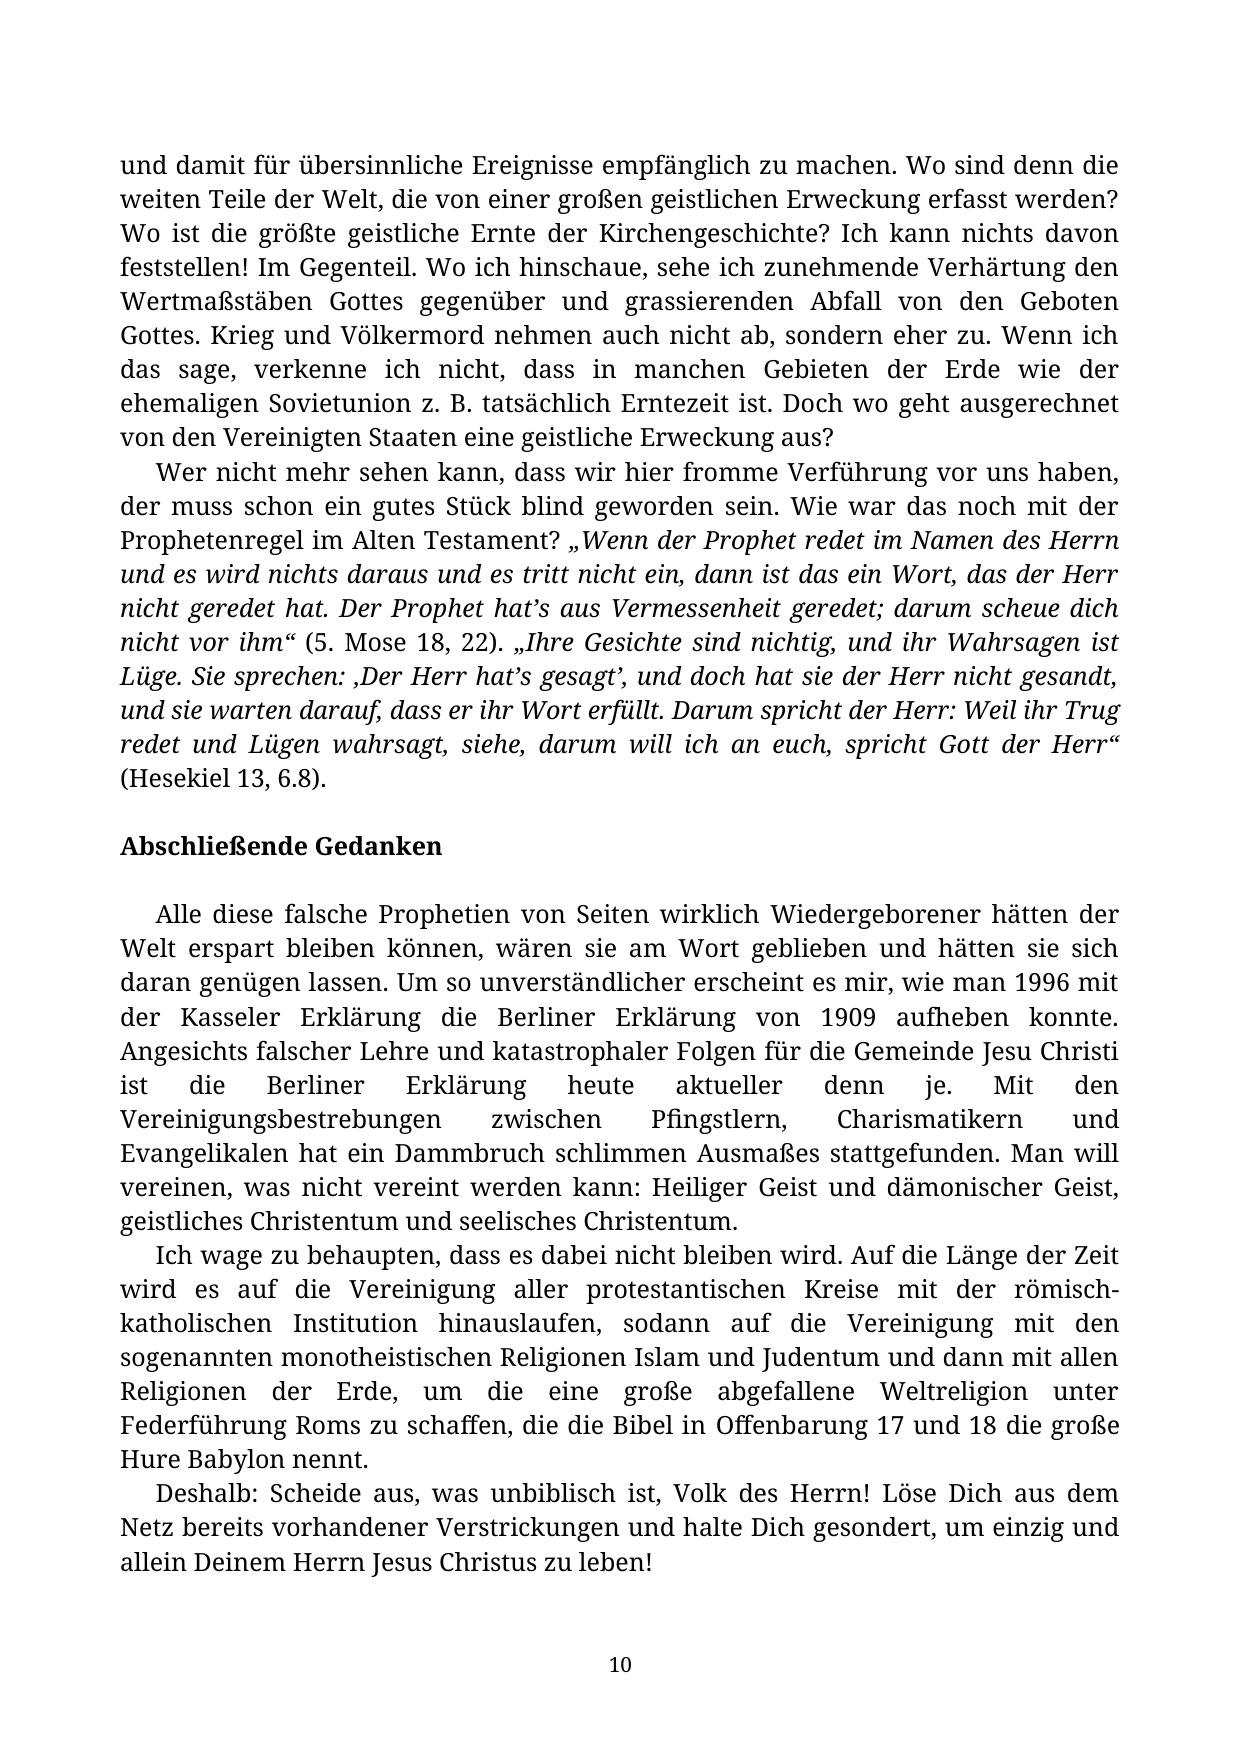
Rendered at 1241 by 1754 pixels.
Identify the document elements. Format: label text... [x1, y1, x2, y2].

text Alle diese falsche Prophetien von Seiten wirklich Wiedergeborener hätten der Welt erspart bleiben können, wären sie am Wort geblieben und hätten sie sich daran genügen lassen. Um so unverständlicher erscheint es mir, wie man 1996 mit der Kasseler Erklärung die Berliner Erklärung von 1909 aufheben konnte. Angesichts falscher Lehre und katastrophaler Folgen für die Gemeinde Jesu Christi ist die Berliner Erklärung heute aktueller denn je. Mit den Vereinigungsbestrebungen zwischen Pfingstlern, Charismatikern und Evangelikalen hat ein Dammbruch schlimmen Ausmaßes stattgefunden. Man will vereinen, was nicht vereint werden kann: Heiliger Geist und dämonischer Geist, geistliches Christentum und seelisches Christentum. [120, 897, 1120, 1238]
text Deshalb: Scheide aus, was unbiblisch ist, Volk des Herrn! Löse Dich aus dem Netz bereits vorhandener Verstrickungen und halte Dich gesondert, um einzig und allein Deinem Herrn Jesus Christus zu leben! [120, 1476, 1120, 1578]
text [120, 148, 1120, 454]
text Abschließende Gedanken [120, 829, 1120, 863]
text Wer nicht mehr sehen kann, dass wir hier fromme Verführung vor uns haben, der muss schon ein gutes Stück blind geworden sein. Wie war das noch mit der Prophetenregel im Alten Testament? „Wenn der Prophet redet im Namen des Herrn und es wird nichts daraus und es tritt nicht ein, dann ist das ein Wort, das der Herr nicht geredet hat. Der Prophet hat’s aus Vermessenheit geredet; darum scheue dich nicht vor ihm“ (5. Mose 18, 22). „Ihre Gesichte sind nichtig, und ihr Wahrsagen ist Lüge. Sie sprechen: ‚Der Herr hat’s gesagt’, und doch hat sie der Herr nicht gesandt, und sie warten darauf, dass er ihr Wort erfüllt. Darum spricht der Herr: Weil ihr Trug redet und Lügen wahrsagt, siehe, darum will ich an euch, spricht Gott der Herr“ (Hesekiel 13, 6.8). [120, 454, 1120, 795]
text Ich wage zu behaupten, dass es dabei nicht bleiben wird. Auf die Länge der Zeit wird es auf die Vereinigung aller protestantischen Kreise mit der römisch-katholischen Institution hinauslaufen, sodann auf die Vereinigung mit den sogenannten monotheistischen Religionen Islam und Judentum und dann mit allen Religionen der Erde, um die eine große abgefallene Weltreligion unter Federführung Roms zu schaffen, die die Bibel in Offenbarung 17 und 18 die große Hure Babylon nennt. [120, 1238, 1120, 1476]
